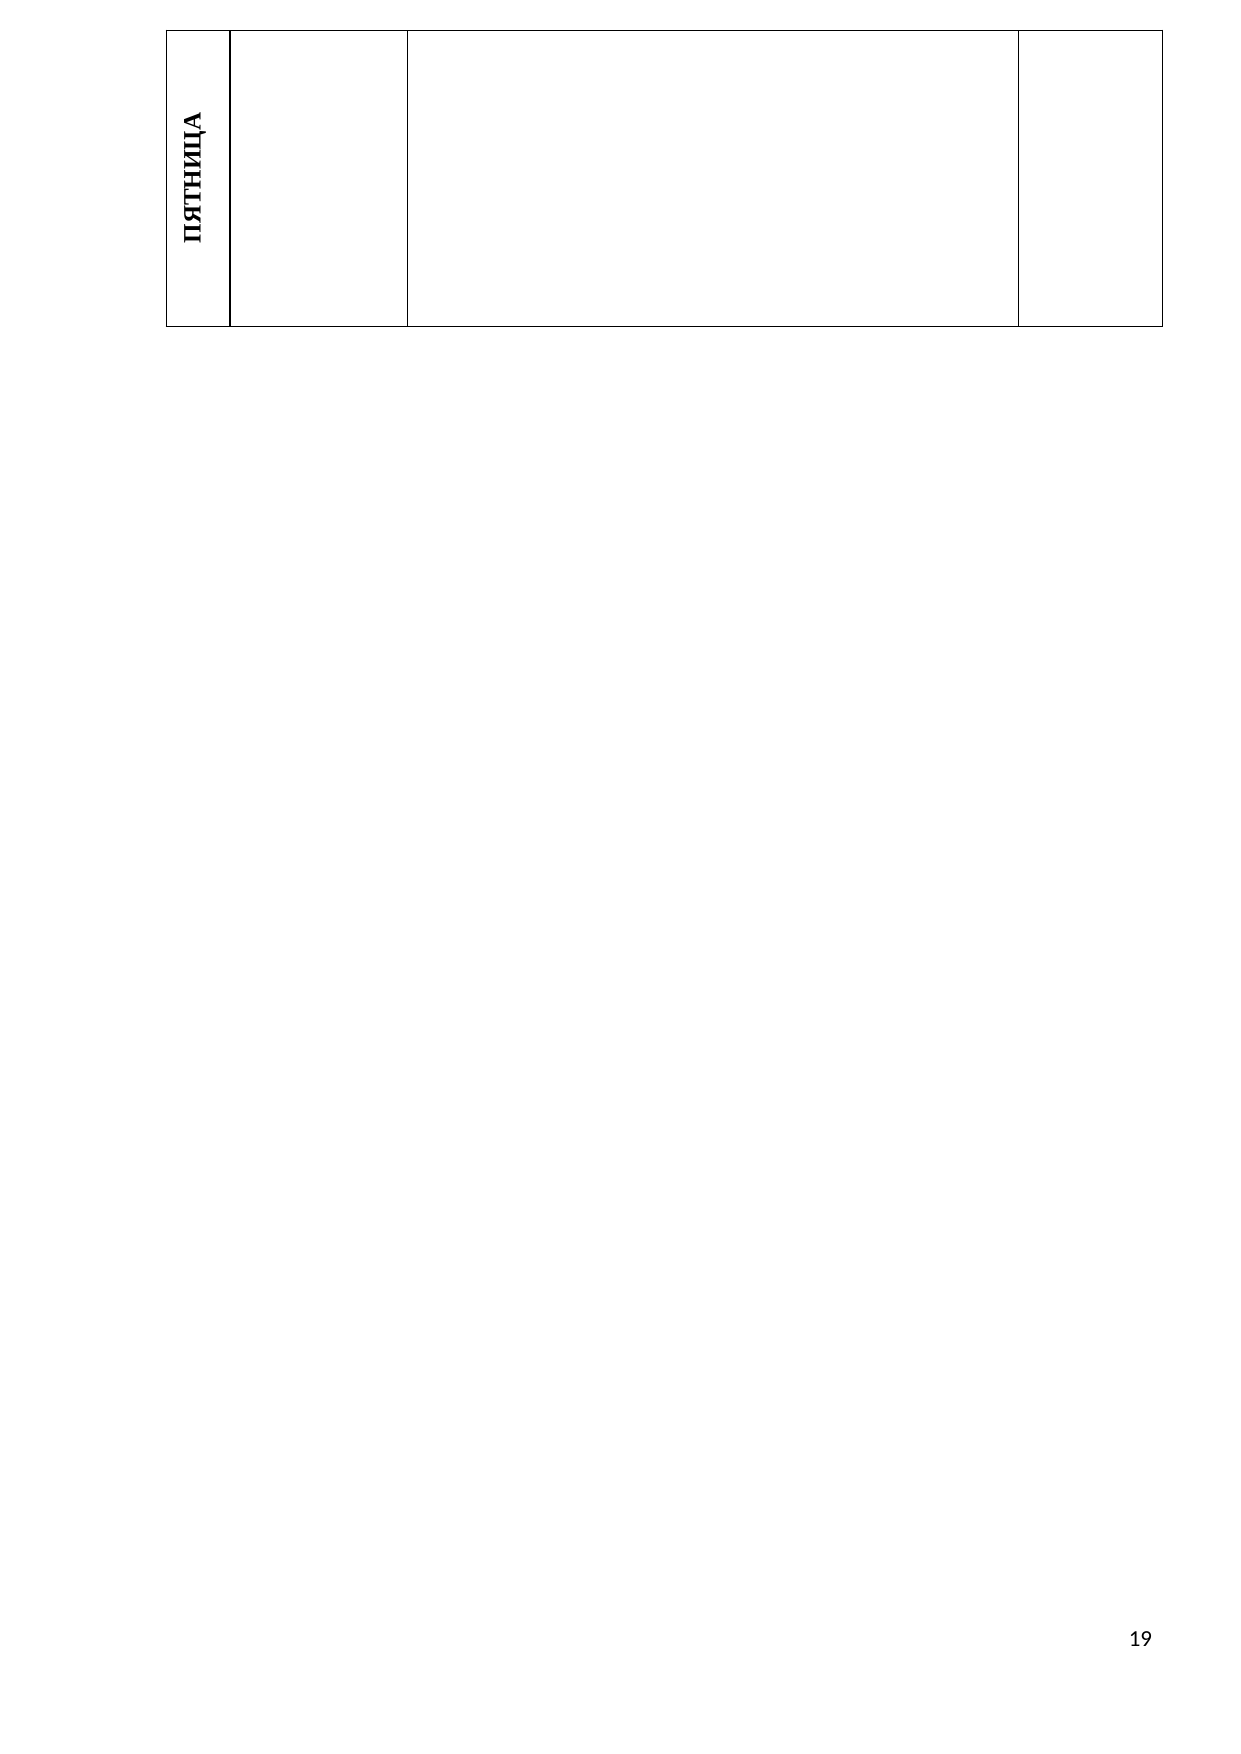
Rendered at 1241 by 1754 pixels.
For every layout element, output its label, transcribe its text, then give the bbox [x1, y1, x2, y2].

table_cell [408, 31, 1018, 326]
table_cell [231, 31, 407, 326]
table_cell [1019, 31, 1162, 326]
table_cell ПЯТНИЦА [167, 31, 229, 326]
